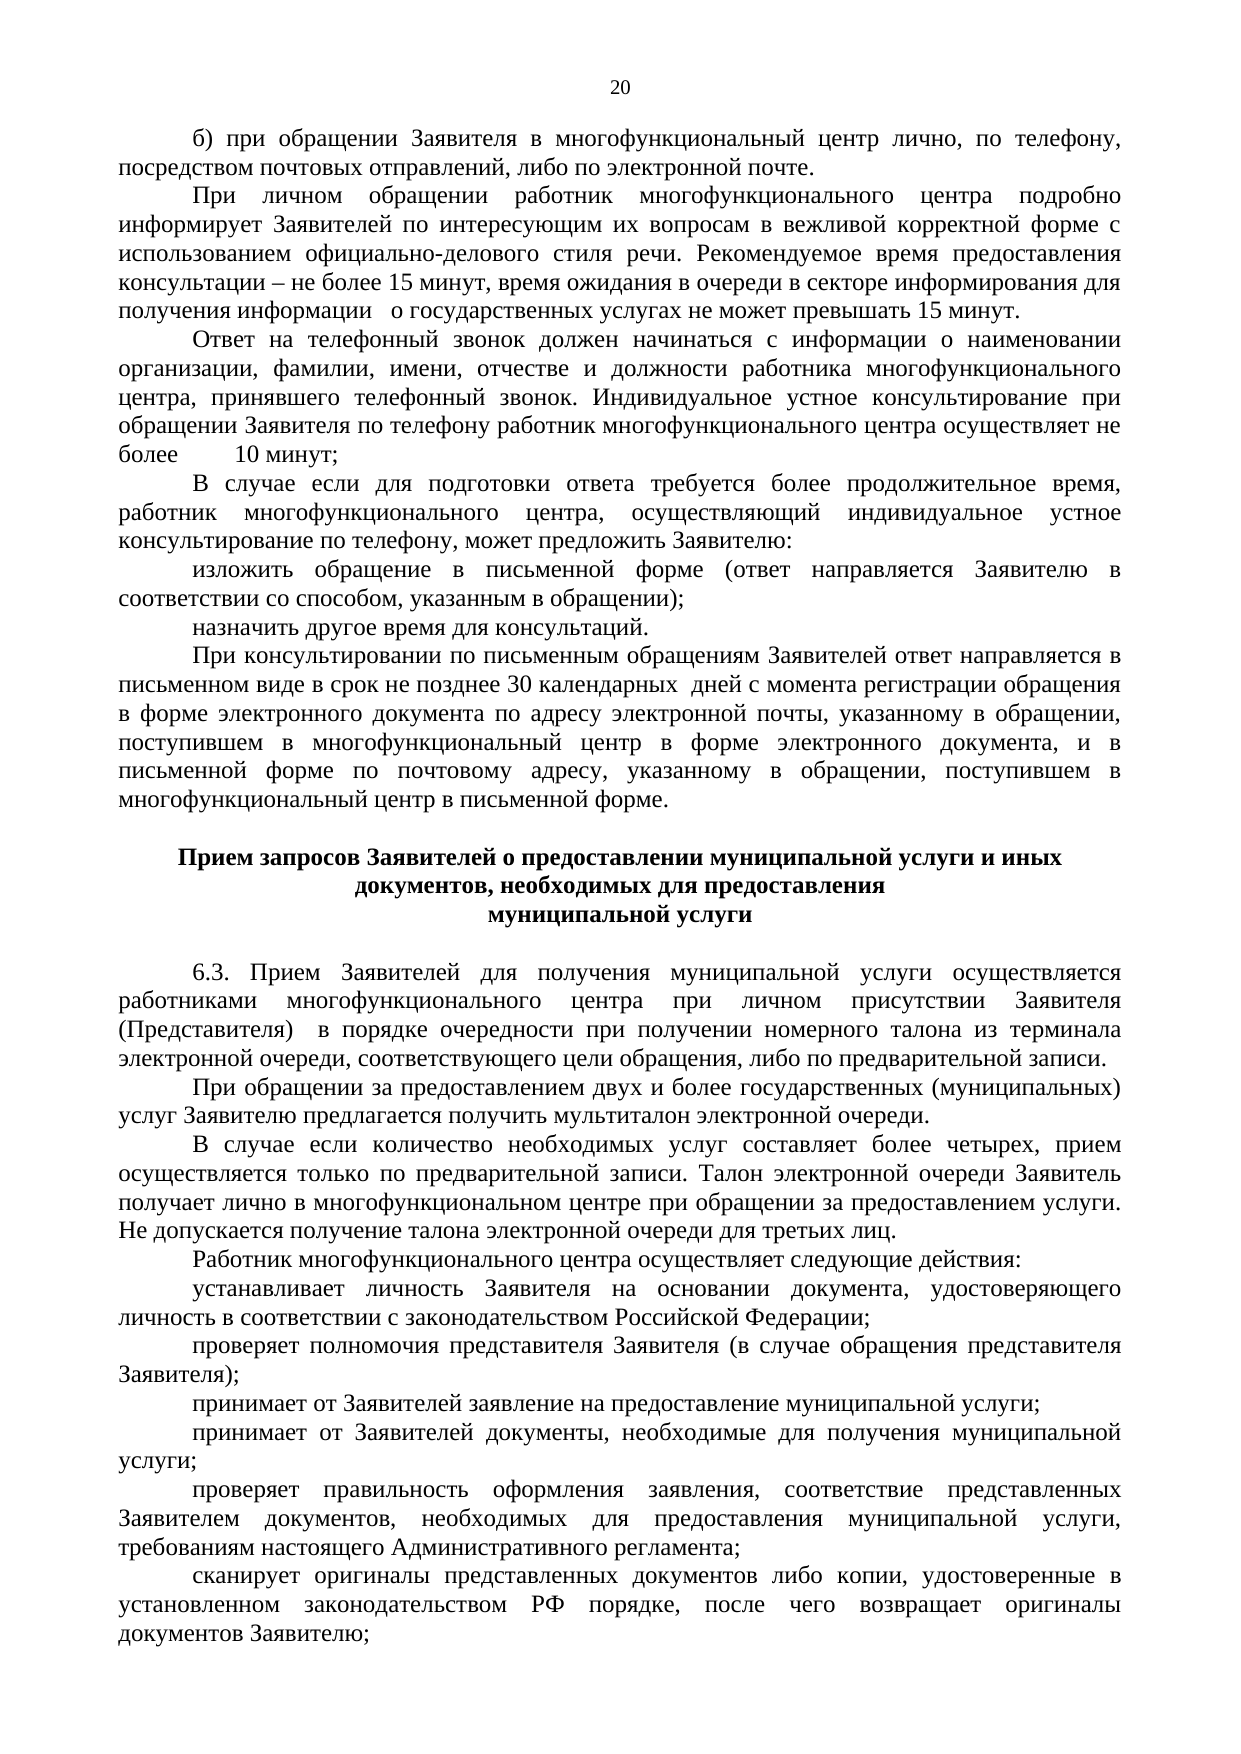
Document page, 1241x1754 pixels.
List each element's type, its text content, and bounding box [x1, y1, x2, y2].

text Ответ на телефонный звонок должен начинаться с информации о наименовании организации, фамилии, имени, отчестве и должности работника многофункционального центра, принявшего телефонный звонок. Индивидуальное устное консультирование при обращении Заявителя по телефону работник многофункционального центра осуществляет не более 10 минут; [118, 324, 1122, 468]
text При обращении за предоставлением двух и более государственных (муниципальных) услуг Заявителю предлагается получить мультиталон электронной очереди. [118, 1072, 1122, 1129]
text Прием запросов Заявителей о предоставлении муниципальной услуги и иных документов, необходимых для предоставления [118, 842, 1122, 899]
text муниципальной услуги [118, 899, 1122, 928]
text проверяет полномочия представителя Заявителя (в случае обращения представителя Заявителя); [118, 1331, 1122, 1388]
text сканирует оригиналы представленных документов либо копии, удостоверенные в установленном законодательством РФ порядке, после чего возвращает оригиналы документов Заявителю; [118, 1561, 1122, 1647]
text При личном обращении работник многофункционального центра подробно информирует Заявителей по интересующим их вопросам в вежливой корректной форме с использованием официально-делового стиля речи. Рекомендуемое время предоставления консультации – не более 15 минут, время ожидания в очереди в секторе информирования для получения информации о государственных услугах не может превышать 15 минут. [118, 181, 1122, 324]
text устанавливает личность Заявителя на основании документа, удостоверяющего личность в соответствии с законодательством Российской Федерации; [118, 1273, 1122, 1331]
text При консультировании по письменным обращениям Заявителей ответ направляется в письменном виде в срок не позднее 30 календарных дней с момента регистрации обращения в форме электронного документа по адресу электронной почты, указанному в обращении, поступившем в многофункциональный центр в форме электронного документа, и в письменной форме по почтовому адресу, указанному в обращении, поступившем в многофункциональный центр в письменной форме. [118, 641, 1122, 813]
text Работник многофункционального центра осуществляет следующие действия: [118, 1244, 1122, 1273]
text б) при обращении Заявителя в многофункциональный центр лично, по телефону, посредством почтовых отправлений, либо по электронной почте. [118, 123, 1122, 181]
text изложить обращение в письменной форме (ответ направляется Заявителю в соответствии со способом, указанным в обращении); [118, 554, 1122, 612]
text В случае если для подготовки ответа требуется более продолжительное время, работник многофункционального центра, осуществляющий индивидуальное устное консультирование по телефону, может предложить Заявителю: [118, 468, 1122, 554]
text В случае если количество необходимых услуг составляет более четырех, прием осуществляется только по предварительной записи. Талон электронной очереди Заявитель получает лично в многофункциональном центре при обращении за предоставлением услуги. Не допускается получение талона электронной очереди для третьих лиц. [118, 1129, 1122, 1244]
text 6.3. Прием Заявителей для получения муниципальной услуги осуществляется работниками многофункционального центра при личном присутствии Заявителя (Представителя) в порядке очередности при получении номерного талона из терминала электронной очереди, соответствующего цели обращения, либо по предварительной записи. [118, 957, 1122, 1072]
text назначить другое время для консультаций. [118, 612, 1122, 641]
text принимает от Заявителей документы, необходимые для получения муниципальной услуги; [118, 1417, 1122, 1474]
text проверяет правильность оформления заявления, соответствие представленных Заявителем документов, необходимых для предоставления муниципальной услуги, требованиям настоящего Административного регламента; [118, 1474, 1122, 1561]
text принимает от Заявителей заявление на предоставление муниципальной услуги; [118, 1388, 1122, 1417]
